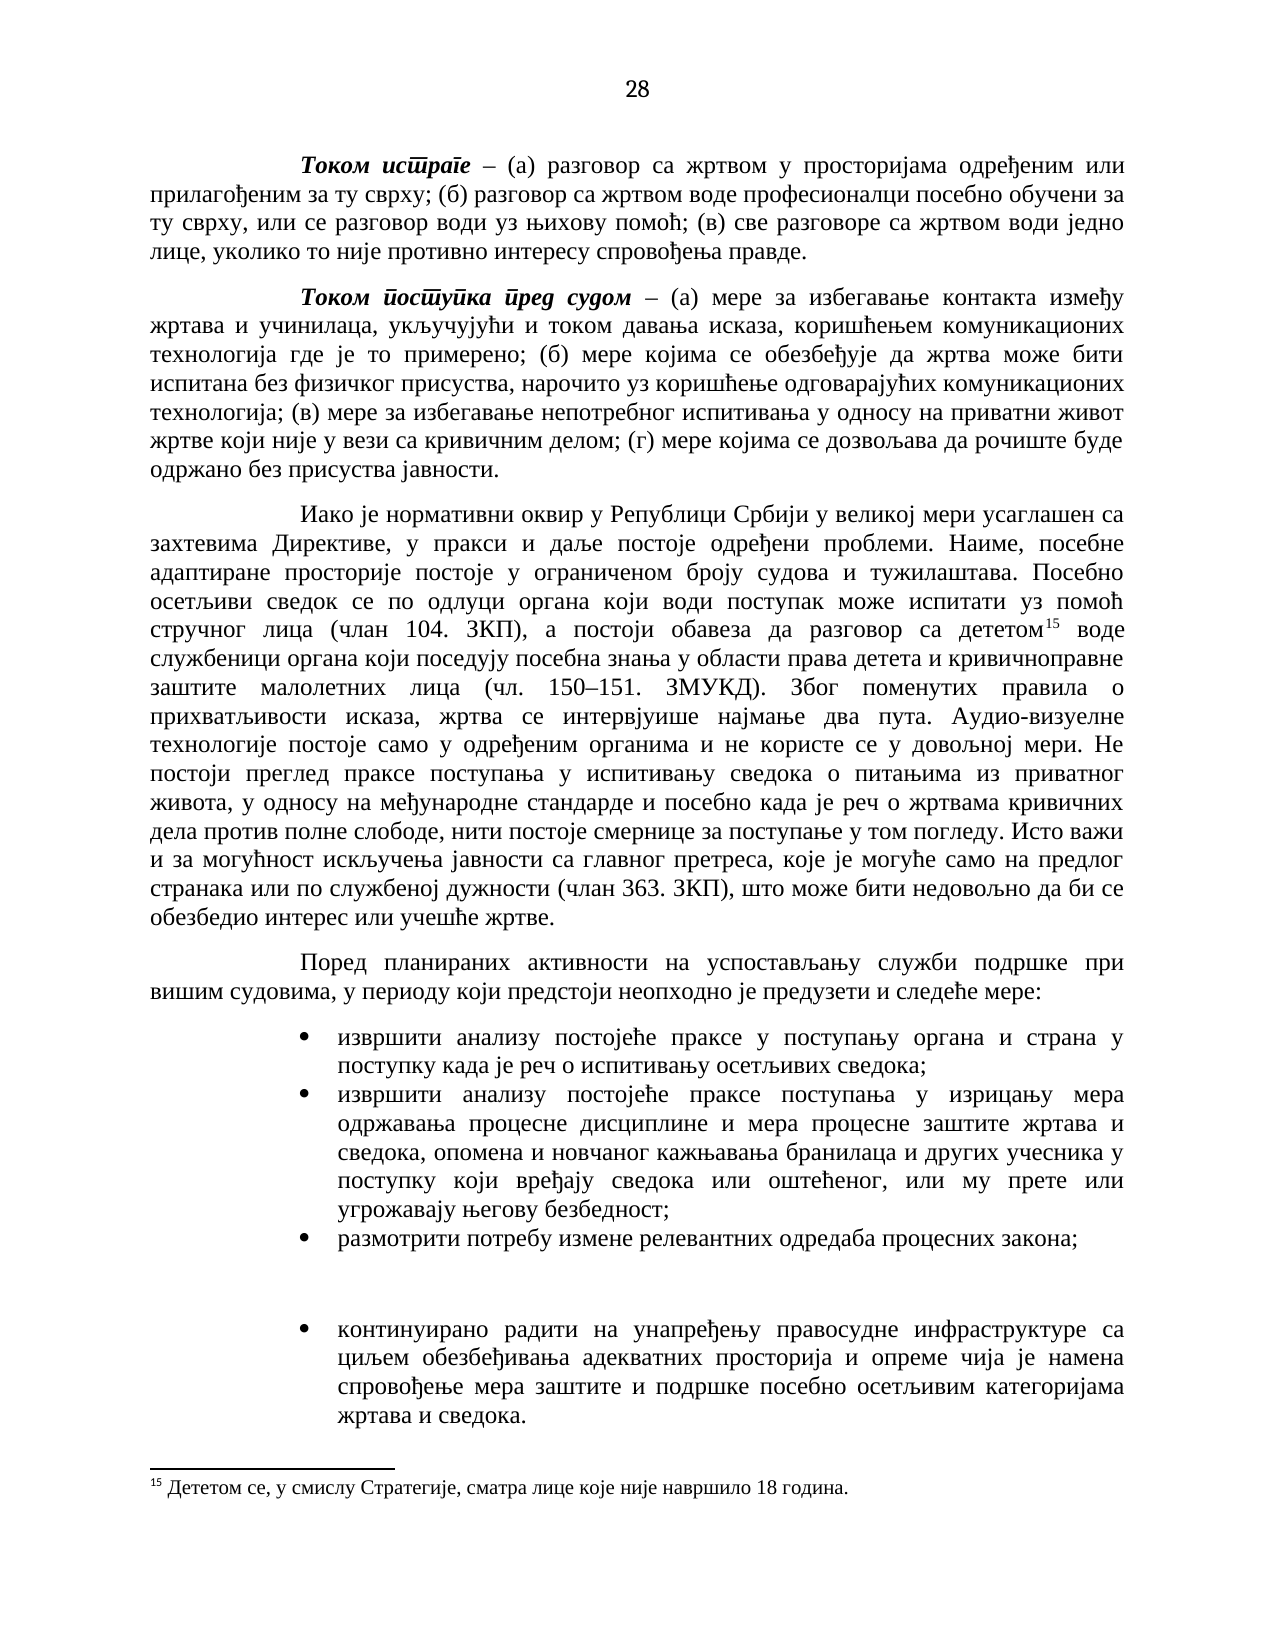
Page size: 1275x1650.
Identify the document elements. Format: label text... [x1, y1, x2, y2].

list континуирано радити на унапређењу правосудне инфраструктуре са циљем обезбеђивања адекватних просторија и опреме чија је намена спровођење мера заштите и подршке посебно осетљивим категоријама жртава и сведока. [300, 1314, 1125, 1429]
text Током поступка пред судом – (а) мере за избегавање контакта између жртава и учинилаца, укључујући и током давања исказа, коришћењем комуникационих технологија где је то примерено; (б) мере којима се обезбеђује да жртва може бити испитана без физичког присуства, нарочито уз коришћење одговарајућих комуникационих технологија; (в) мере за избегавање непотребног испитивања у односу на приватни живот жртве који није у вези са кривичним делом; (г) мере којима се дозвољава да рочиште буде одржано без присуства јавности. [150, 282, 1125, 483]
text Иако је нормативни оквир у Републици Србији у великој мери усаглашен са захтевима Директиве, у пракси и даље постоје одређени проблеми. Наиме, посебне адаптиране просторије постоје у ограниченом броју судова и тужилаштава. Посебно осетљиви сведок се по одлуци органа који води поступак може испитати уз помоћ стручног лица (члан 104. ЗКП), а постоји обавеза да разговор са дететом воде службеници органа који поседују посебна знања у области права детета и кривичноправне заштите малолетних лица (чл. 150–151. ЗМУКД). Због поменутих правила о прихватљивости исказа, жртва се интервјуише најмање два пута. Аудио-визуелне технологије постоје само у одређеним органима и не користе се у довољној мери. Не постоји преглед праксе поступања у испитивању сведока о питањима из приватног живота, у односу на међународне стандарде и посебно када је реч о жртвама кривичних дела против полне слободе, нити постоје смернице за поступање у том погледу. Исто важи и за могућност искључења јавности са главног претреса, које је могуће само на предлог странака или по службеној дужности (члан 363. ЗКП), што може бити недовољно да би се обезбедио интерес или учешће жртве. [150, 499, 1125, 931]
text Током истраге – (а) разговор са жртвом у просторијама одређеним или прилагођеним за ту сврху; (б) разговор са жртвом воде професионалци посебно обучени за ту сврху, или се разговор води уз њихову помоћ; (в) све разговоре са жртвом води једно лице, уколико то није противно интересу спровођења правде. [150, 150, 1125, 265]
list извршити анализу постојеће праксе поступања у изрицању мера одржавања процесне дисциплине и мера процесне заштите жртава и сведока, опомена и новчаног кажњавања бранилаца и других учесника у поступку који вређају сведока или оштећеног, или му прете или угрожавају његову безбедност; [300, 1079, 1125, 1223]
text Поред планираних активности на успостављању служби подршке при вишим судовима, у периоду који предстоји неопходно је предузети и следеће мере: [150, 947, 1125, 1005]
list размотрити потребу измене релевантних одредаба процесних закона; [300, 1223, 1125, 1252]
list извршити анализу постојеће праксе у поступању органа и страна у поступку када је реч о испитивању осетљивих сведока; [300, 1022, 1125, 1079]
